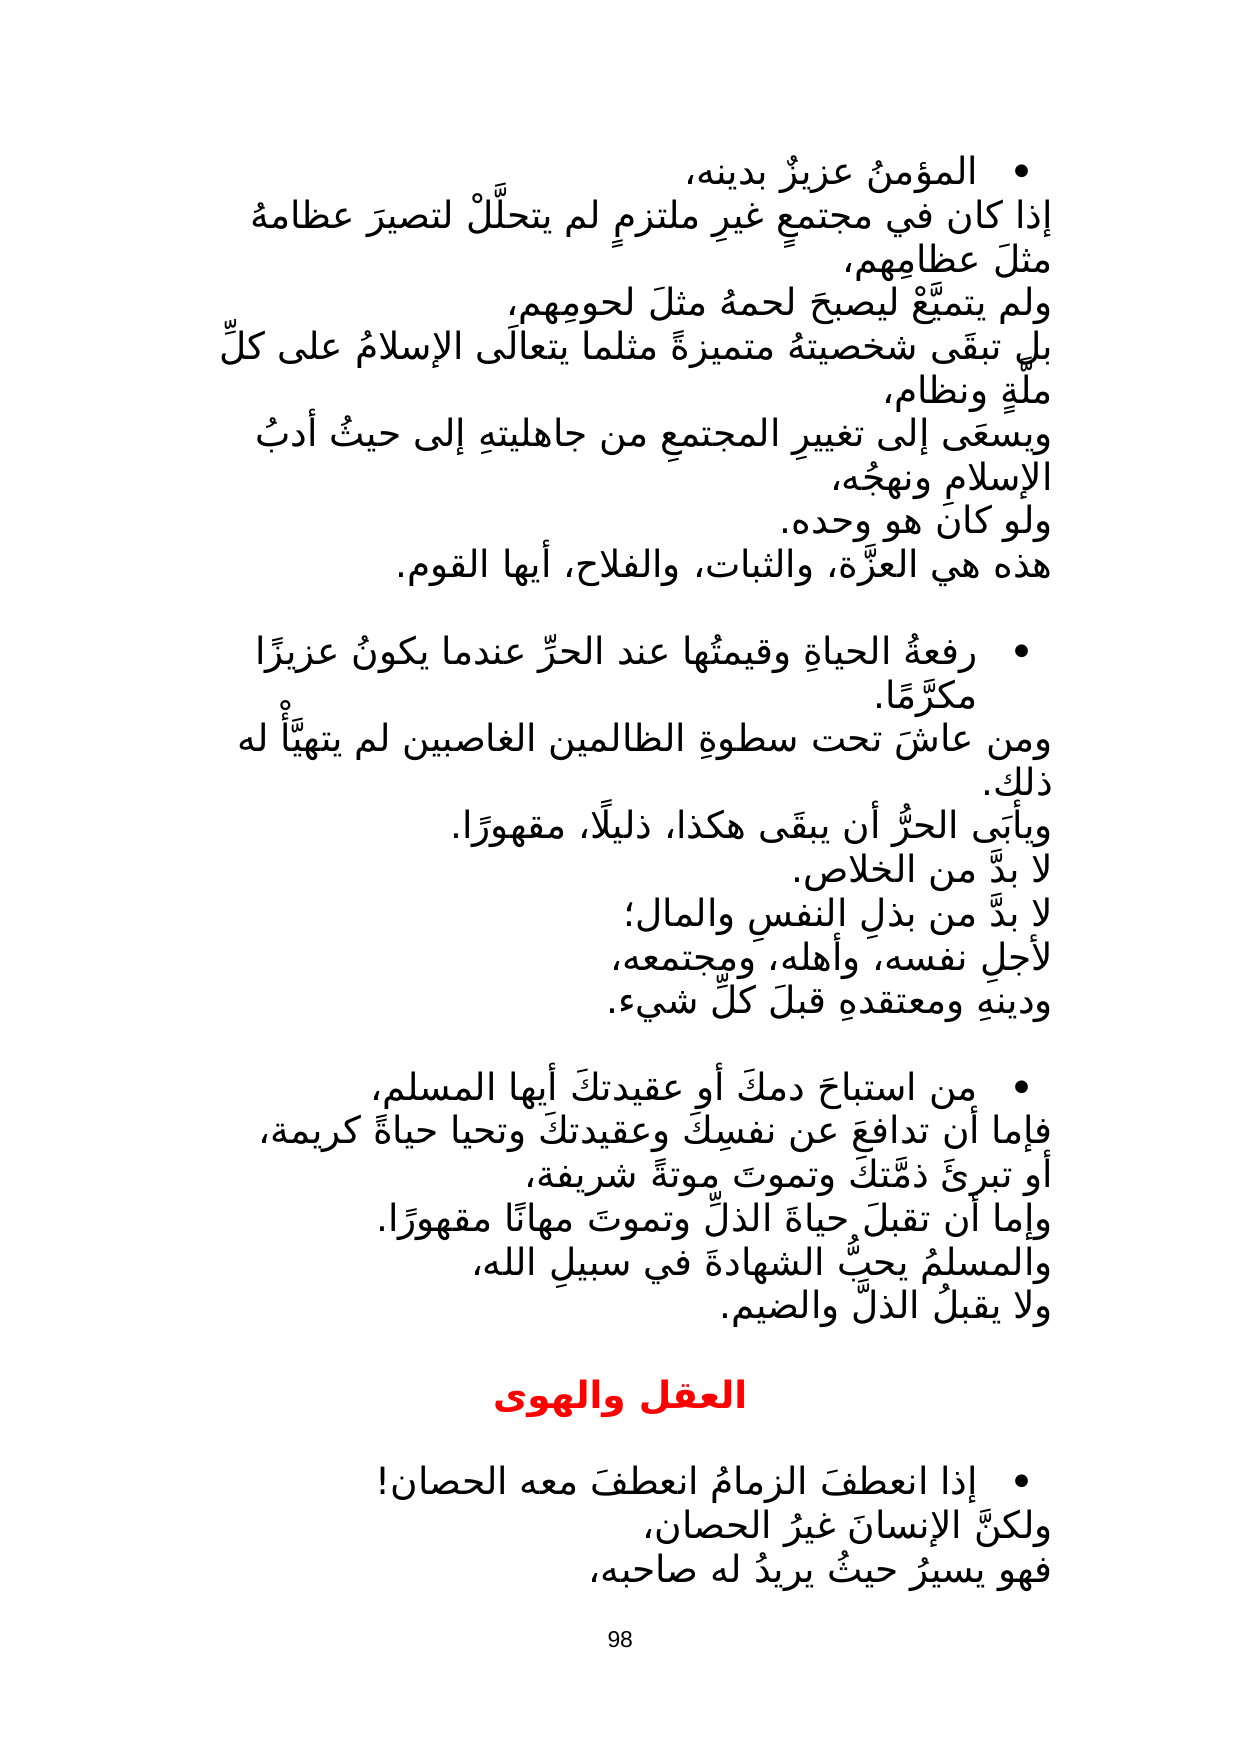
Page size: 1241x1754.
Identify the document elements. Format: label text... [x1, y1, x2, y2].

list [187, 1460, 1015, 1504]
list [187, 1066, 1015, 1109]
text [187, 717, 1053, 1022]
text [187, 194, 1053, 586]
list المؤمنُ عزيزٌ بدينه، [187, 150, 1015, 194]
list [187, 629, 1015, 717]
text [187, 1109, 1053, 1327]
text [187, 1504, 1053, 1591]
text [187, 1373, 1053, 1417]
